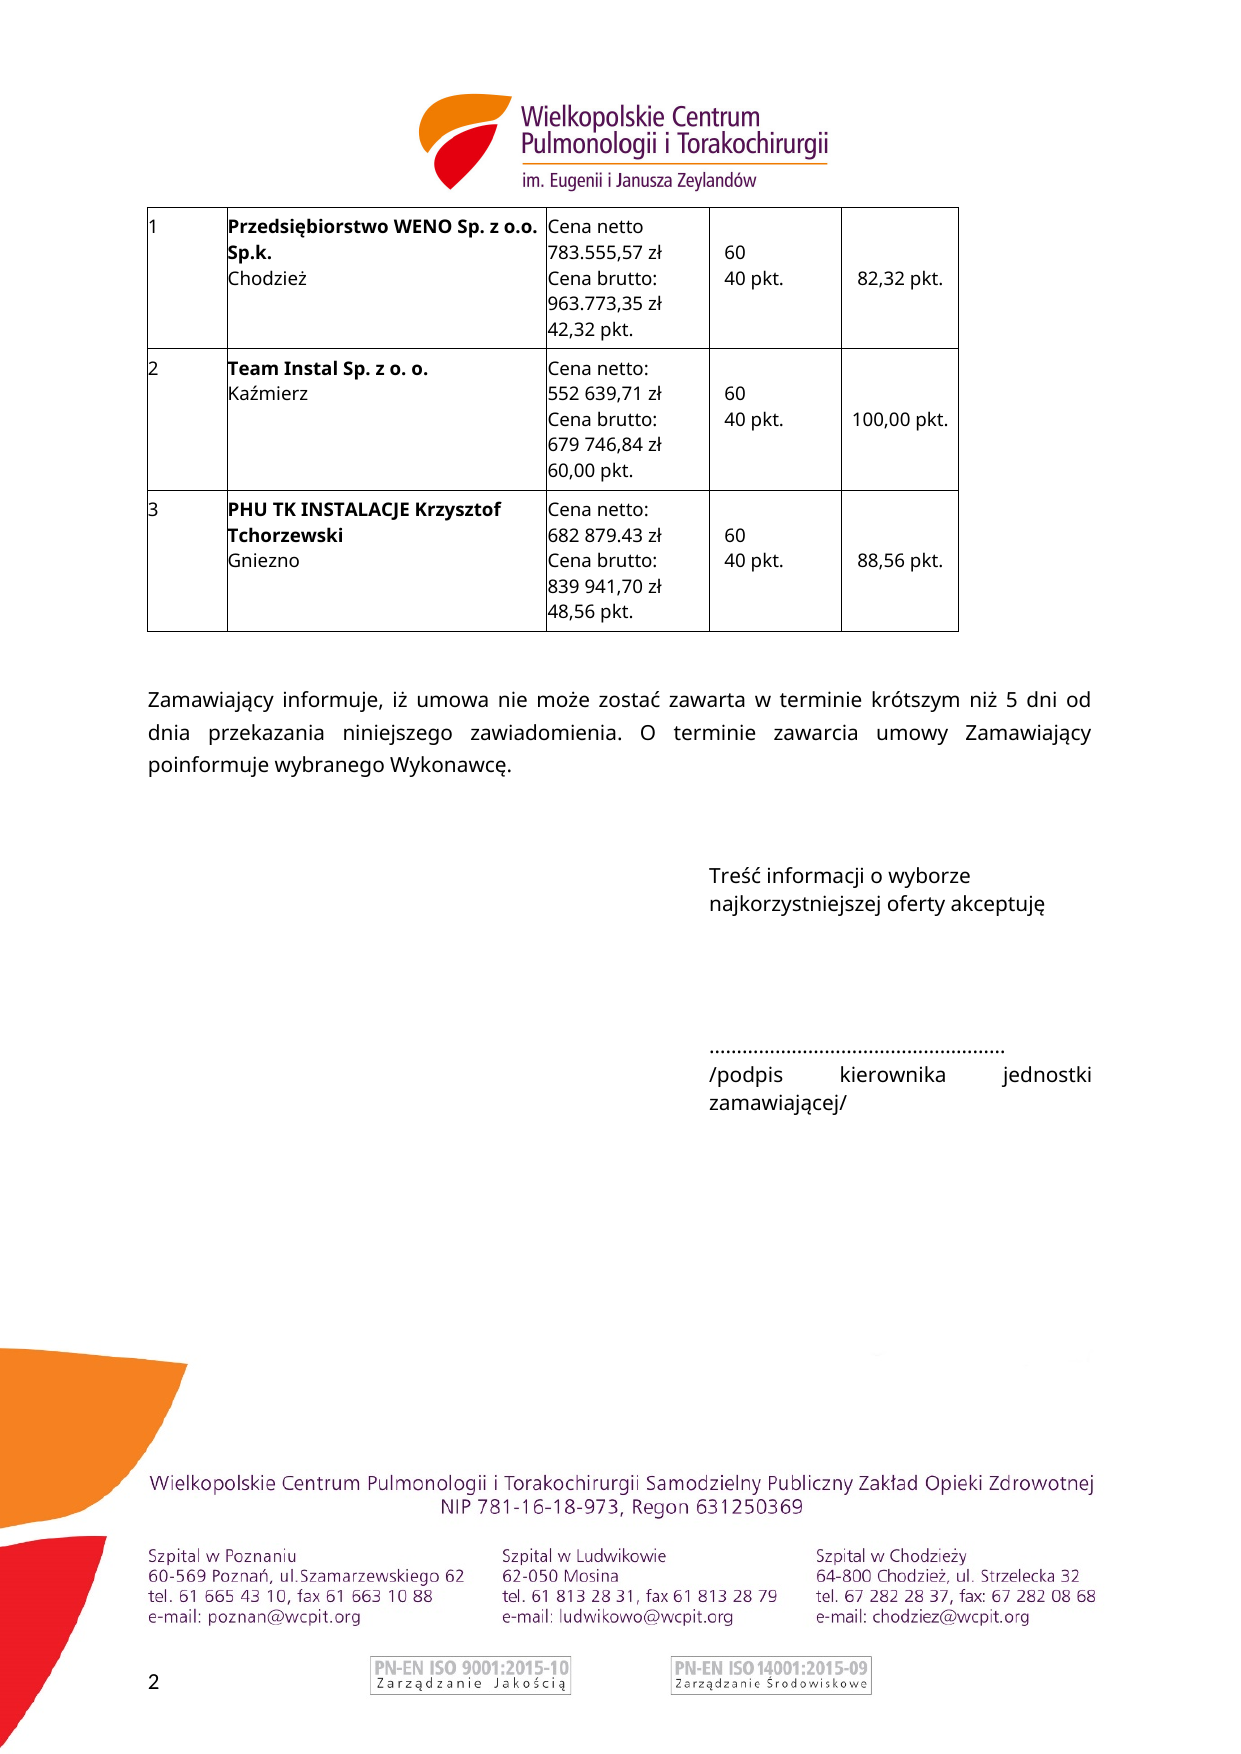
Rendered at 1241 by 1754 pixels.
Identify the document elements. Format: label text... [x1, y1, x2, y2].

table_cell 3 [148, 491, 227, 631]
text Zamawiający informuje, iż umowa nie może zostać zawarta w terminie krótszym niż 5 dni od dnia przekazania niniejszego zawiadomienia. O terminie zawarcia umowy Zamawiający poinformuje wybranego Wykonawcę. [148, 685, 1092, 779]
table_cell 1 [148, 208, 227, 348]
table_cell 60 40 pkt. [710, 491, 841, 631]
table_cell 82,32 pkt. [842, 208, 958, 348]
text Treść informacji o wyborze [709, 861, 1092, 889]
table_cell 88,56 pkt. [842, 491, 958, 631]
picture [0, 1340, 1241, 1754]
table_cell 2 [148, 349, 227, 489]
table_cell Cena netto: 552 639,71 zł Cena brutto: 679 746,84 zł 60,00 pkt. [547, 349, 709, 489]
table_cell 60 40 pkt. [710, 208, 841, 348]
table_cell 100,00 pkt. [842, 349, 958, 489]
table_cell Team Instal Sp. z o. o. Kaźmierz [228, 349, 546, 489]
table_cell 60 40 pkt. [710, 349, 841, 489]
picture [398, 0, 842, 207]
table_cell Przedsiębiorstwo WENO Sp. z o.o. Sp.k. Chodzież [228, 208, 546, 348]
table_cell PHU TK INSTALACJE Krzysztof Tchorzewski Gniezno [228, 491, 546, 631]
text /podpis kierownika jednostki zamawiającej/ [709, 1060, 1092, 1117]
table_cell Cena netto 783.555,57 zł Cena brutto: 963.773,35 zł 42,32 pkt. [547, 208, 709, 348]
text ……………………………………………… [709, 1031, 1092, 1060]
table_cell Cena netto: 682 879.43 zł Cena brutto: 839 941,70 zł 48,56 pkt. [547, 491, 709, 631]
text najkorzystniejszej oferty akceptuję [709, 889, 1092, 918]
